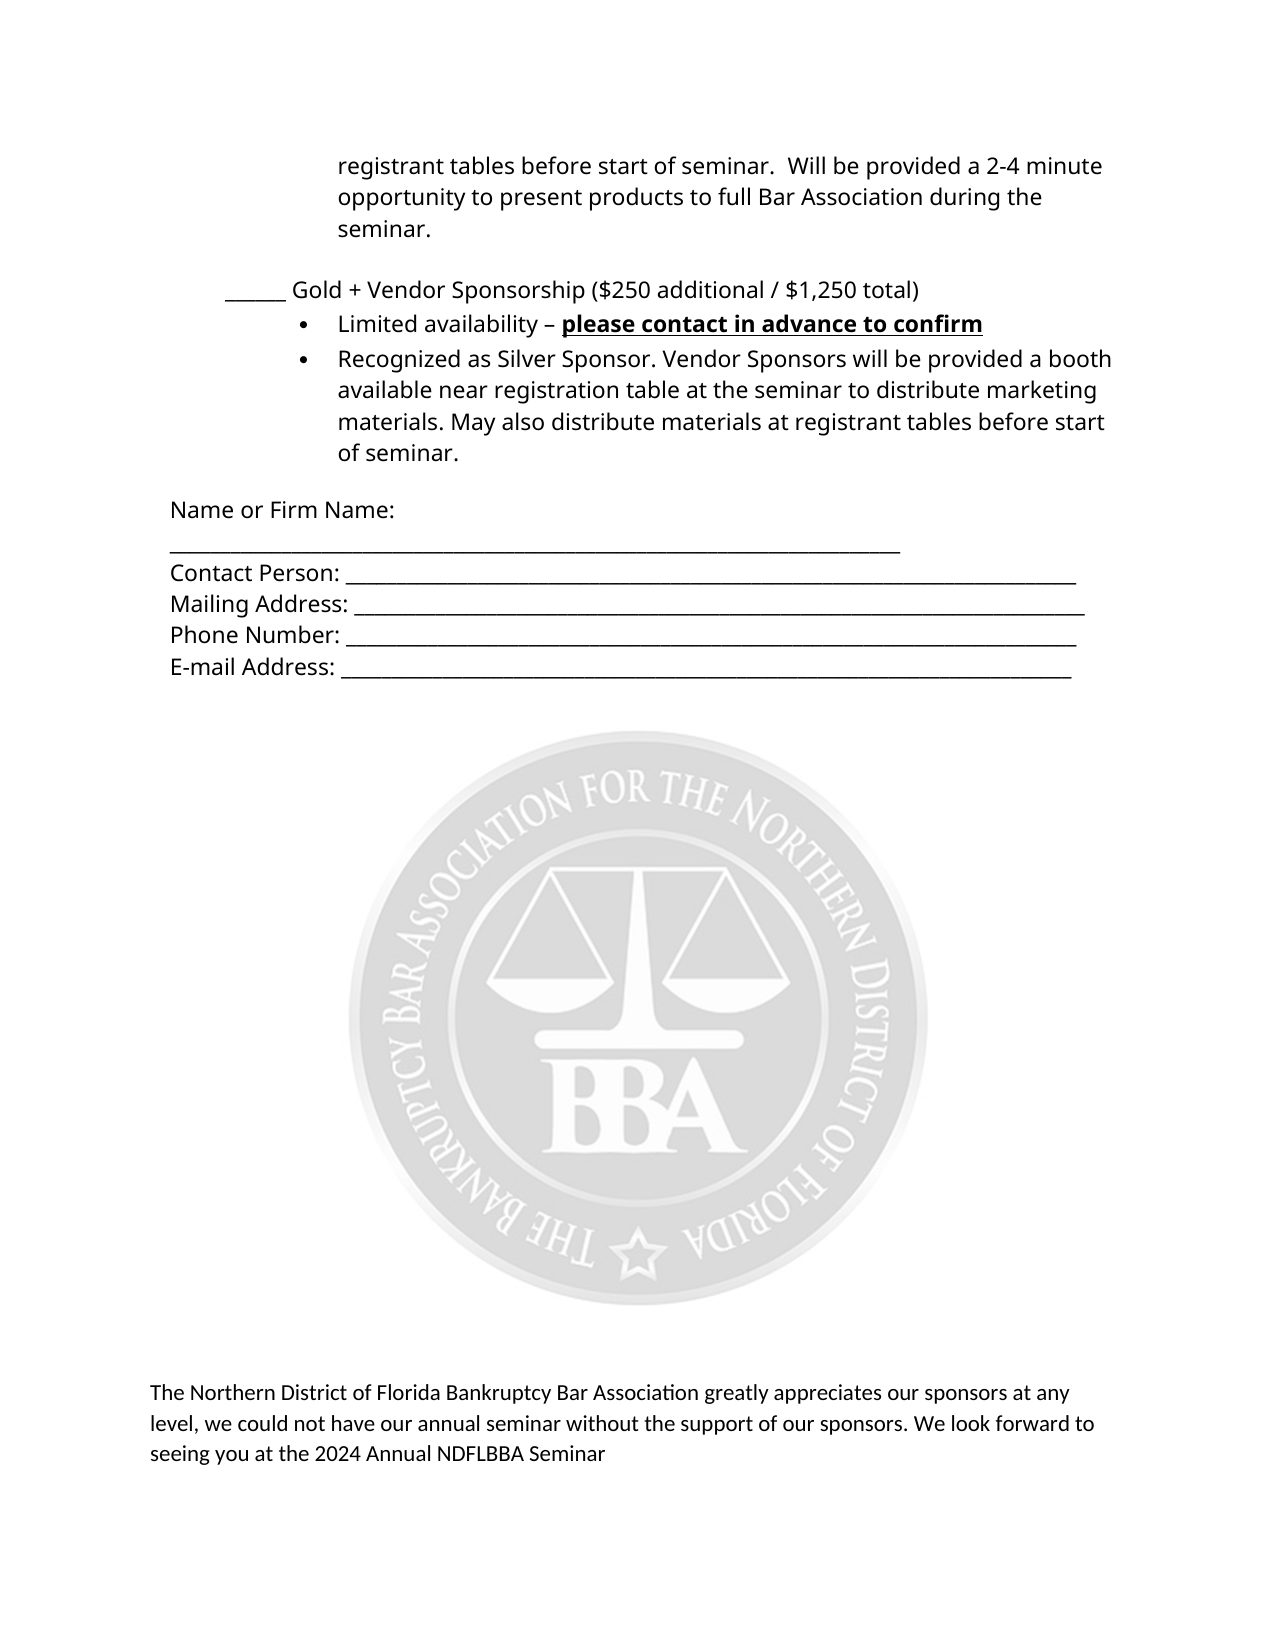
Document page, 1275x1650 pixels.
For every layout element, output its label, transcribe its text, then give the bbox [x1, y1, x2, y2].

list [300, 150, 1127, 244]
list Recognized as Silver Sponsor. Vendor Sponsors will be provided a booth available near registration table at the seminar to distribute marketing materials. May also distribute materials at registrant tables before start of seminar. [300, 343, 1127, 468]
text E-mail Address: ________________________________________________________________________ [169, 651, 1125, 682]
picture [341, 728, 934, 1313]
text Name or Firm Name: [169, 494, 1125, 526]
text Phone Number: ________________________________________________________________________ [169, 619, 1125, 651]
text The Northern District of Florida Bankruptcy Bar Association greatly appreciates our sponsors at any level, we could not have our annual seminar without the support of our sponsors. We look forward to seeing you at the 2024 Annual NDFLBBA Seminar [150, 1378, 1125, 1467]
text Mailing Address: ________________________________________________________________________ [169, 588, 1125, 619]
text Contact Person: ________________________________________________________________________ [169, 557, 1125, 588]
list Limited availability – please contact in advance to confirm [300, 308, 1127, 339]
text ________________________________________________________________________ [169, 526, 1125, 557]
text ______ Gold + Vendor Sponsorship ($250 additional / $1,250 total) [225, 273, 1127, 305]
